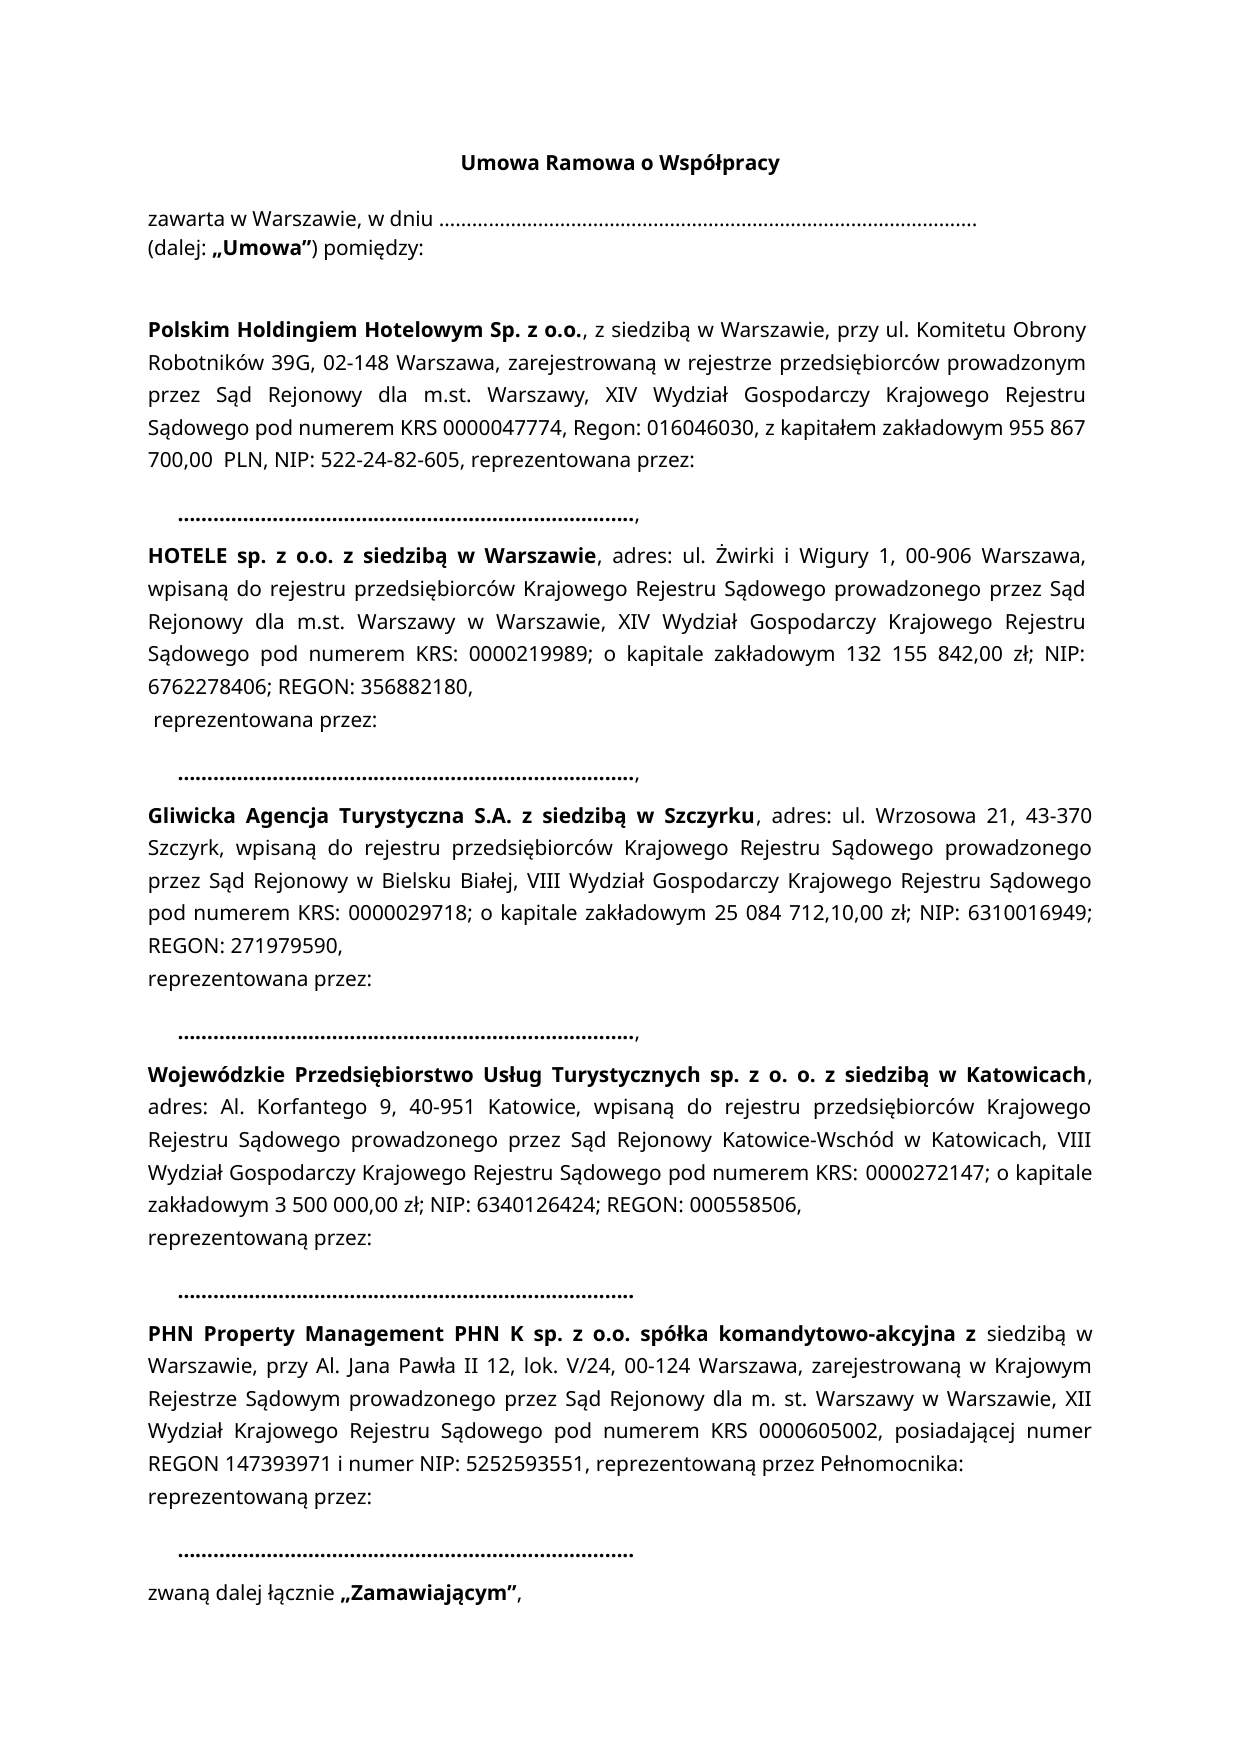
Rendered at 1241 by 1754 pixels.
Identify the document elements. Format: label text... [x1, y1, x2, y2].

text zawarta w Warszawie, w dniu …………………………………………………………………….………………. [148, 204, 1093, 233]
text Polskim Holdingiem Hotelowym Sp. z o.o., z siedzibą w Warszawie, przy ul. Komitetu Obrony Robotników 39G, 02-148 Warszawa, zarejestrowaną w rejestrze przedsiębiorców prowadzonym przez Sąd Rejonowy dla m.st. Warszawy, XIV Wydział Gospodarczy Krajowego Rejestru Sądowego pod numerem KRS 0000047774, Regon: 016046030, z kapitałem zakładowym 955 867 700,00 PLN, NIP: 522-24-82-605, reprezentowana przez: [148, 315, 1087, 474]
text ………………………………………………………………….., [177, 758, 1093, 787]
text ………………………………………………………………….. [177, 1276, 1093, 1305]
text reprezentowana przez: [148, 705, 1087, 733]
text ………………………………………………………………….., [177, 1017, 1093, 1046]
text zwaną dalej łącznie „Zamawiającym”, [148, 1578, 1093, 1606]
text reprezentowaną przez: [148, 1482, 1093, 1510]
text ………………………………………………………………….. [177, 1535, 1093, 1564]
text ………………………………………………………………….., [177, 499, 1093, 527]
text HOTELE sp. z o.o. z siedzibą w Warszawie, adres: ul. Żwirki i Wigury 1, 00-906 Warszawa, wpisaną do rejestru przedsiębiorców Krajowego Rejestru Sądowego prowadzonego przez Sąd Rejonowy dla m.st. Warszawy w Warszawie, XIV Wydział Gospodarczy Krajowego Rejestru Sądowego pod numerem KRS: 0000219989; o kapitale zakładowym 132 155 842,00 zł; NIP: 6762278406; REGON: 356882180, [148, 542, 1087, 701]
text PHN Property Management PHN K sp. z o.o. spółka komandytowo-akcyjna z siedzibą w Warszawie, przy Al. Jana Pawła II 12, lok. V/24, 00-124 Warszawa, zarejestrowaną w Krajowym Rejestrze Sądowym prowadzonego przez Sąd Rejonowy dla m. st. Warszawy w Warszawie, XII Wydział Krajowego Rejestru Sądowego pod numerem KRS 0000605002, posiadającej numer REGON 147393971 i numer NIP: 5252593551, reprezentowaną przez Pełnomocnika: [148, 1319, 1093, 1478]
text Umowa Ramowa o Współpracy [148, 148, 1093, 176]
text reprezentowana przez: [148, 964, 1087, 992]
text (dalej: „Umowa”) pomiędzy: [148, 233, 1093, 261]
text reprezentowaną przez: [148, 1223, 1093, 1251]
text Gliwicka Agencja Turystyczna S.A. z siedzibą w Szczyrku, adres: ul. Wrzosowa 21, 43-370 Szczyrk, wpisaną do rejestru przedsiębiorców Krajowego Rejestru Sądowego prowadzonego przez Sąd Rejonowy w Bielsku Białej, VIII Wydział Gospodarczy Krajowego Rejestru Sądowego pod numerem KRS: 0000029718; o kapitale zakładowym 25 084 712,10,00 zł; NIP: 6310016949; REGON: 271979590, [148, 801, 1093, 959]
text Wojewódzkie Przedsiębiorstwo Usług Turystycznych sp. z o. o. z siedzibą w Katowicach, adres: Al. Korfantego 9, 40-951 Katowice, wpisaną do rejestru przedsiębiorców Krajowego Rejestru Sądowego prowadzonego przez Sąd Rejonowy Katowice-Wschód w Katowicach, VIII Wydział Gospodarczy Krajowego Rejestru Sądowego pod numerem KRS: 0000272147; o kapitale zakładowym 3 500 000,00 zł; NIP: 6340126424; REGON: 000558506, [148, 1060, 1093, 1219]
